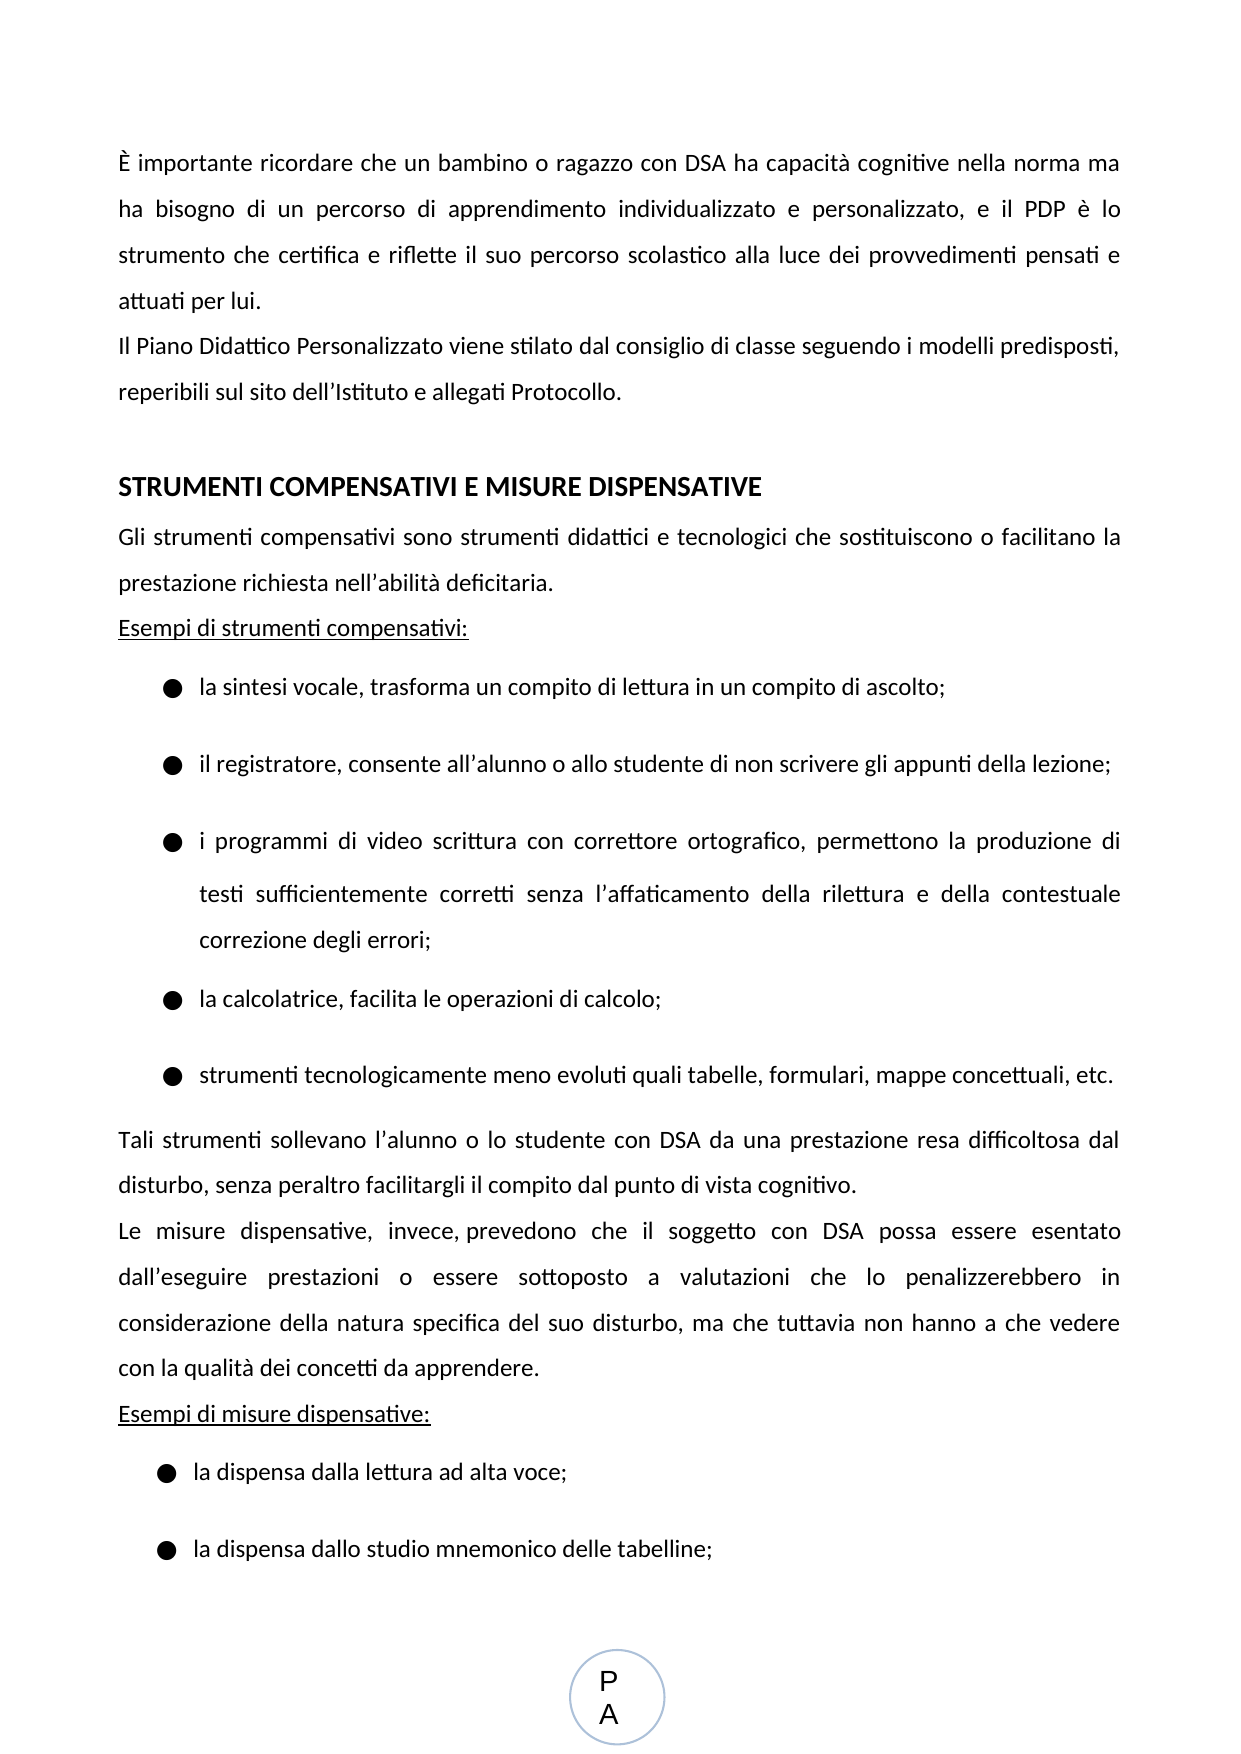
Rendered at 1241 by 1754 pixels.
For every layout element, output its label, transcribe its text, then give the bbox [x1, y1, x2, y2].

text Tali strumenti sollevano l’alunno o lo studente con DSA da una prestazione resa difficoltosa dal disturbo, senza peraltro facilitargli il compito dal punto di vista cognitivo. [118, 1124, 1122, 1200]
list la dispensa dallo studio mnemonico delle tabelline; [156, 1521, 1122, 1572]
text È importante ricordare che un bambino o ragazzo con DSA ha capacità cognitive nella norma ma ha bisogno di un percorso di apprendimento individualizzato e personalizzato, e il PDP è lo strumento che certifica e riflette il suo percorso scolastico alla luce dei provvedimenti pensati e attuati per lui. [118, 148, 1122, 315]
list la dispensa dalla lettura ad alta voce; [156, 1444, 1122, 1495]
text Esempi di strumenti compensativi: [118, 613, 1122, 643]
list la calcolatrice, facilita le operazioni di calcolo; [162, 970, 1122, 1021]
text Il Piano Didattico Personalizzato viene stilato dal consiglio di classe seguendo i modelli predisposti, reperibili sul sito dell’Istituto e allegati Protocollo. [118, 331, 1122, 407]
text STRUMENTI COMPENSATIVI E MISURE DISPENSATIVE [118, 468, 1122, 503]
list i programmi di video scrittura con correttore ortografico, permettono la produzione di testi sufficientemente corretti senza l’affaticamento della rilettura e della contestuale correzione degli errori; [162, 812, 1122, 955]
list strumenti tecnologicamente meno evoluti quali tabelle, formulari, mappe concettuali, etc. [162, 1047, 1122, 1098]
list il registratore, consente all’alunno o allo studente di non scrivere gli appunti della lezione; [162, 735, 1122, 786]
text Gli strumenti compensativi sono strumenti didattici e tecnologici che sostituiscono o facilitano la prestazione richiesta nell’abilità deficitaria. [118, 521, 1122, 597]
text Le misure dispensative, invece, prevedono che il soggetto con DSA possa essere esentato dall’eseguire prestazioni o essere sottoposto a valutazioni che lo penalizzerebbero in considerazione della natura specifica del suo disturbo, ma che tuttavia non hanno a che vedere con la qualità dei concetti da apprendere. [118, 1215, 1122, 1383]
list la sintesi vocale, trasforma un compito di lettura in un compito di ascolto; [162, 658, 1122, 709]
text Esempi di misure dispensative: [118, 1398, 1122, 1429]
